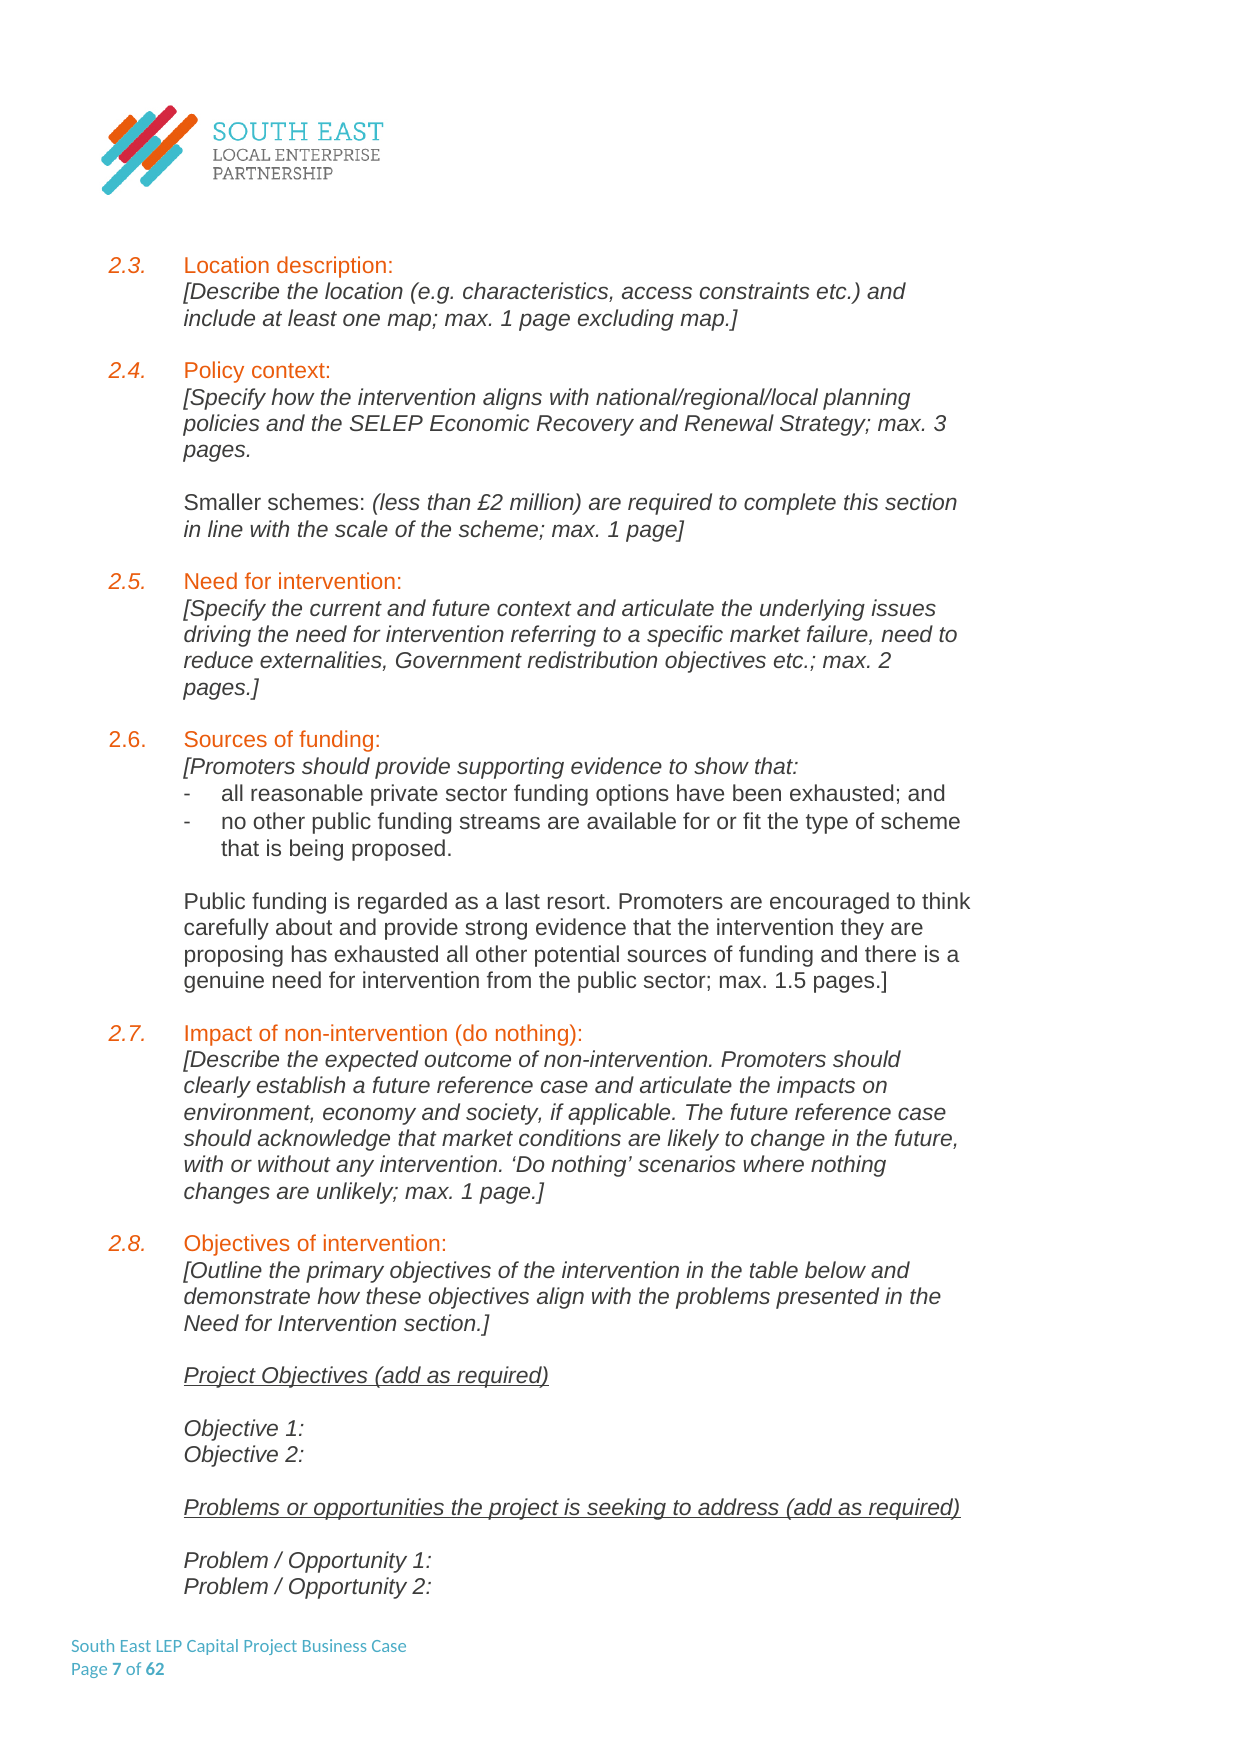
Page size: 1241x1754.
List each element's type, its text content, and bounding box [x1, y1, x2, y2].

list Impact of non-intervention (do nothing): [108, 1019, 972, 1046]
list [Describe the expected outcome of non-intervention. Promoters should clearly establish a future reference case and articulate the impacts on environment, economy and society, if applicable. The future reference case should acknowledge that market conditions are likely to change in the future, with or without any intervention. ‘Do nothing’ scenarios where nothing changes are unlikely; max. 1 page.] [183, 1046, 972, 1204]
list Objectives of intervention: [108, 1230, 972, 1257]
list Location description: [108, 252, 972, 278]
list Smaller schemes: (less than £2 million) are required to complete this section in line with the scale of the scheme; max. 1 page] [183, 489, 972, 542]
list Need for intervention: [108, 568, 972, 594]
list all reasonable private sector funding options have been exhausted; and [183, 779, 972, 807]
list [Describe the location (e.g. characteristics, access constraints etc.) and include at least one map; max. 1 page excluding map.] [183, 278, 972, 331]
list Project Objectives (add as required) [183, 1362, 972, 1388]
picture [70, 73, 414, 226]
list [Specify how the intervention aligns with national/regional/local planning policies and the SELEP Economic Recovery and Renewal Strategy; max. 3 pages. [183, 384, 972, 463]
list Sources of funding: [108, 726, 972, 753]
list [Outline the primary objectives of the intervention in the table below and demonstrate how these objectives align with the problems presented in the Need for Intervention section.] [183, 1257, 972, 1336]
list [Promoters should provide supporting evidence to show that: [183, 753, 972, 779]
list no other public funding streams are available for or fit the type of scheme that is being proposed. [183, 807, 972, 861]
list Policy context: [108, 357, 972, 384]
list Problem / Opportunity 1: [183, 1547, 972, 1573]
list Problem / Opportunity 2: [183, 1573, 972, 1599]
list Objective 1: [183, 1415, 972, 1441]
list Problems or opportunities the project is seeking to address (add as required) [183, 1494, 972, 1520]
list Public funding is regarded as a last resort. Promoters are encouraged to think carefully about and provide strong evidence that the intervention they are proposing has exhausted all other potential sources of funding and there is a genuine need for intervention from the public sector; max. 1.5 pages.] [183, 888, 972, 993]
list [Specify the current and future context and articulate the underlying issues driving the need for intervention referring to a specific market failure, need to reduce externalities, Government redistribution objectives etc.; max. 2 pages.] [183, 594, 972, 700]
list Objective 2: [183, 1441, 972, 1468]
